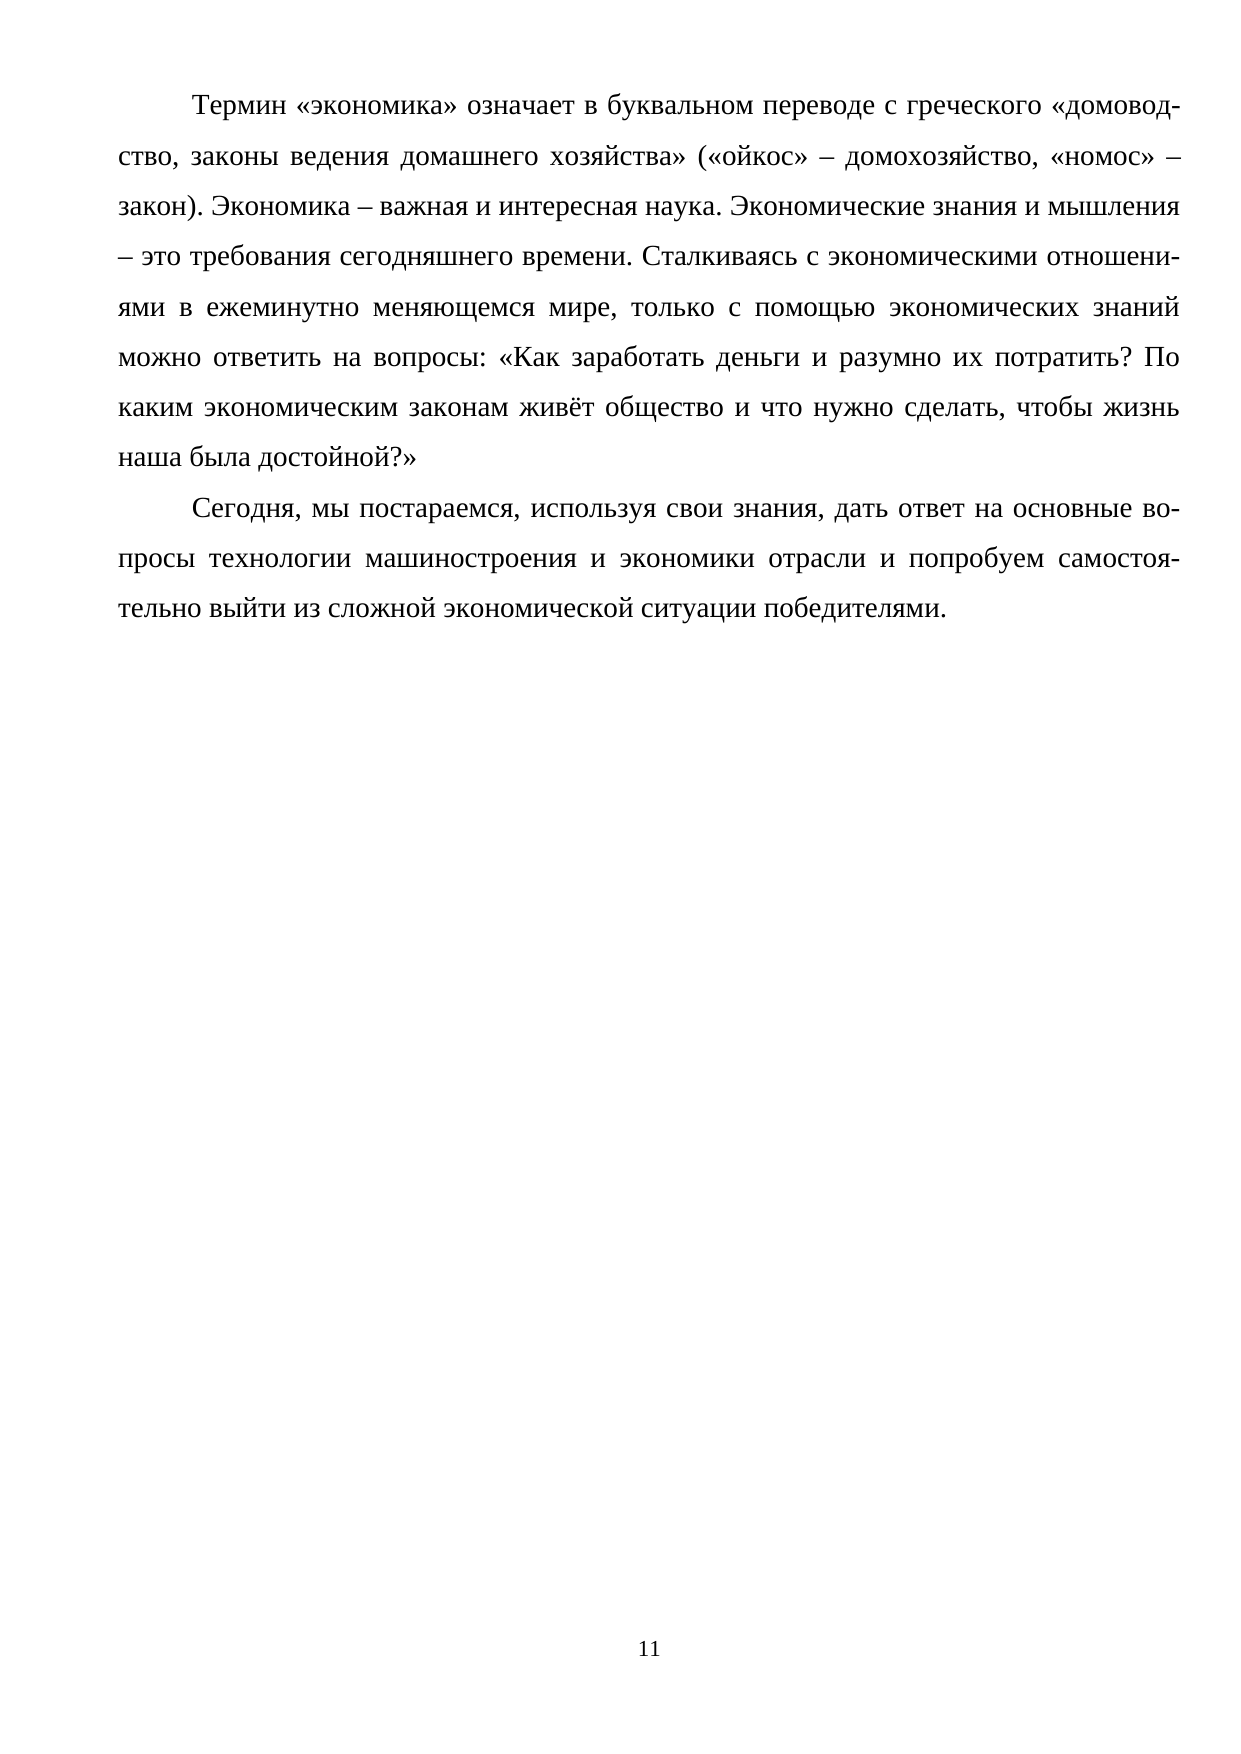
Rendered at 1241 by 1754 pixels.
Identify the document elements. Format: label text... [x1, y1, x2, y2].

text – это требования сегодняшнего времени. Сталкиваясь с экономическими отношени- ями в ежеминутно меняющемся мире, только с помощью экономических знаний можно ответить на вопросы: «Как заработать деньги и разумно их потратить? По каким экономическим законам живёт общество и что нужно сделать, чтобы жизнь наша была достойной?» [118, 238, 1181, 473]
text Термин «экономика» означает в буквальном переводе с греческого «домовод- ство, законы ведения домашнего хозяйства» («ойкос» – домохозяйство, «номос» – закон). Экономика – важная и интересная наука. Экономические знания и мышления [118, 87, 1182, 222]
text Сегодня, мы постараемся, используя свои знания, дать ответ на основные во- просы технологии машиностроения и экономики отрасли и попробуем самостоя- тельно выйти из сложной экономической ситуации победителями. [118, 490, 1182, 624]
